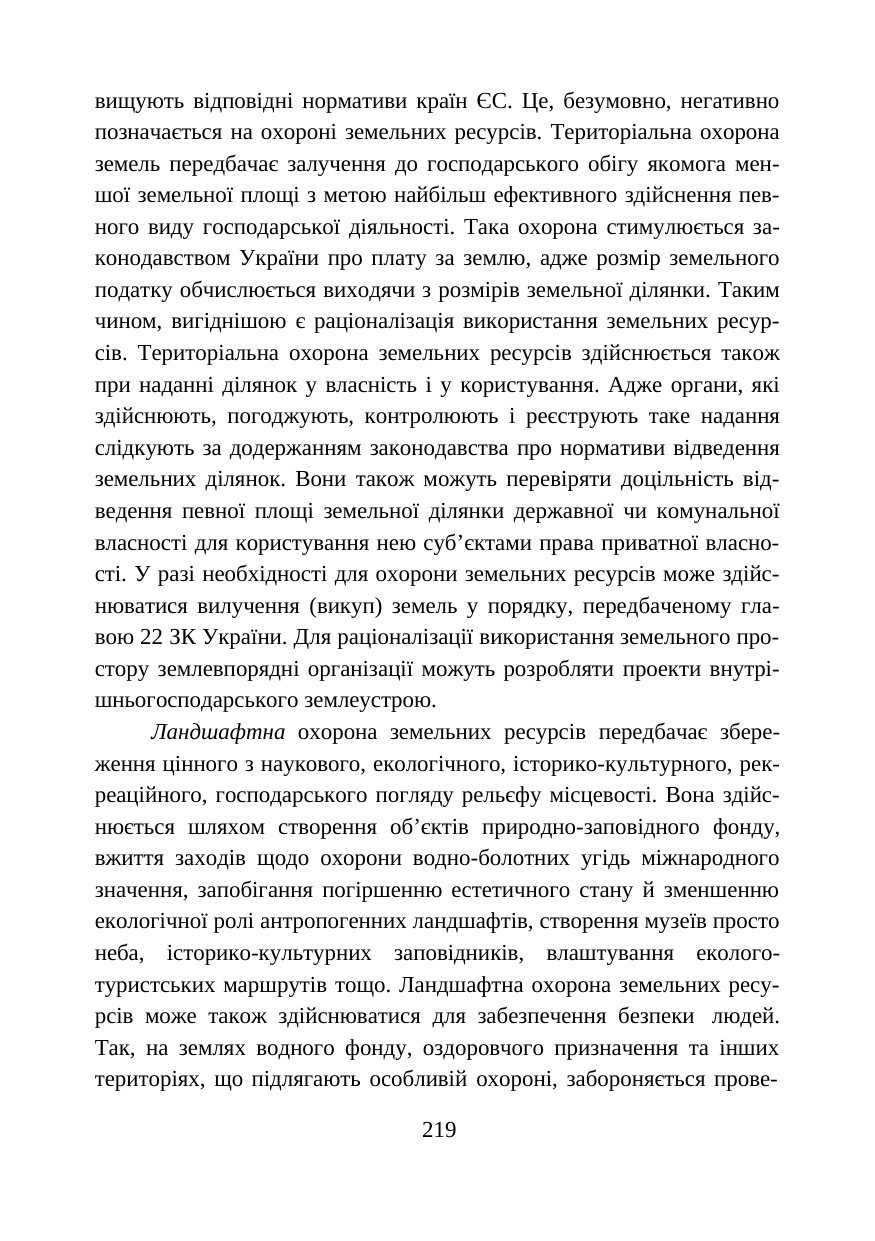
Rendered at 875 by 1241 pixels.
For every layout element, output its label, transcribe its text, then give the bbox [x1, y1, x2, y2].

text вищують відповідні нормативи країн ЄС. Це, безумовно, негативно позначається на охороні земельних ресурсів. Територіальна охорона земель передбачає залучення до господарського обігу якомога мен- шої земельної площі з метою найбільш ефективного здійснення пев- ного виду господарської діяльності. Така охорона стимулюється за- конодавством України про плату за землю, адже розмір земельного податку обчислюється виходячи з розмірів земельної ділянки. Таким чином, вигіднішою є раціоналізація використання земельних ресур- сів. Територіальна охорона земельних ресурсів здійснюється також при наданні ділянок у власність і у користування. Адже органи, які здійснюють, погоджують, контролюють і реєструють таке надання слідкують за додержанням законодавства про нормативи відведення земельних ділянок. Вони також можуть перевіряти доцільність від- ведення певної площі земельної ділянки державної чи комунальної власності для користування нею суб’єктами права приватної власно- сті. У разі необхідності для охорони земельних ресурсів може здійс- нюватися вилучення (викуп) земель у порядку, передбаченому гла- вою 22 ЗК України. Для раціоналізації використання земельного про- стору землевпорядні організації можуть розробляти проекти внутрі- шньогосподарського землеустрою. [94, 87, 781, 713]
text Ландшафтна охорона земельних ресурсів передбачає збере- ження цінного з наукового, екологічного, історико-культурного, рек- реаційного, господарського погляду рельєфу місцевості. Вона здійс- нюється шляхом створення об’єктів природно-заповідного фонду, вжиття заходів щодо охорони водно-болотних угідь міжнародного значення, запобігання погіршенню естетичного стану й зменшенню екологічної ролі антропогенних ландшафтів, створення музеїв просто неба, історико-культурних заповідників, влаштування еколого- туристських маршрутів тощо. Ландшафтна охорона земельних ресу- рсів може також здійснюватися для забезпечення безпеки людей. Так, на землях водного фонду, оздоровчого призначення та інших територіях, що підлягають особливій охороні, забороняється прове- [94, 718, 780, 1092]
